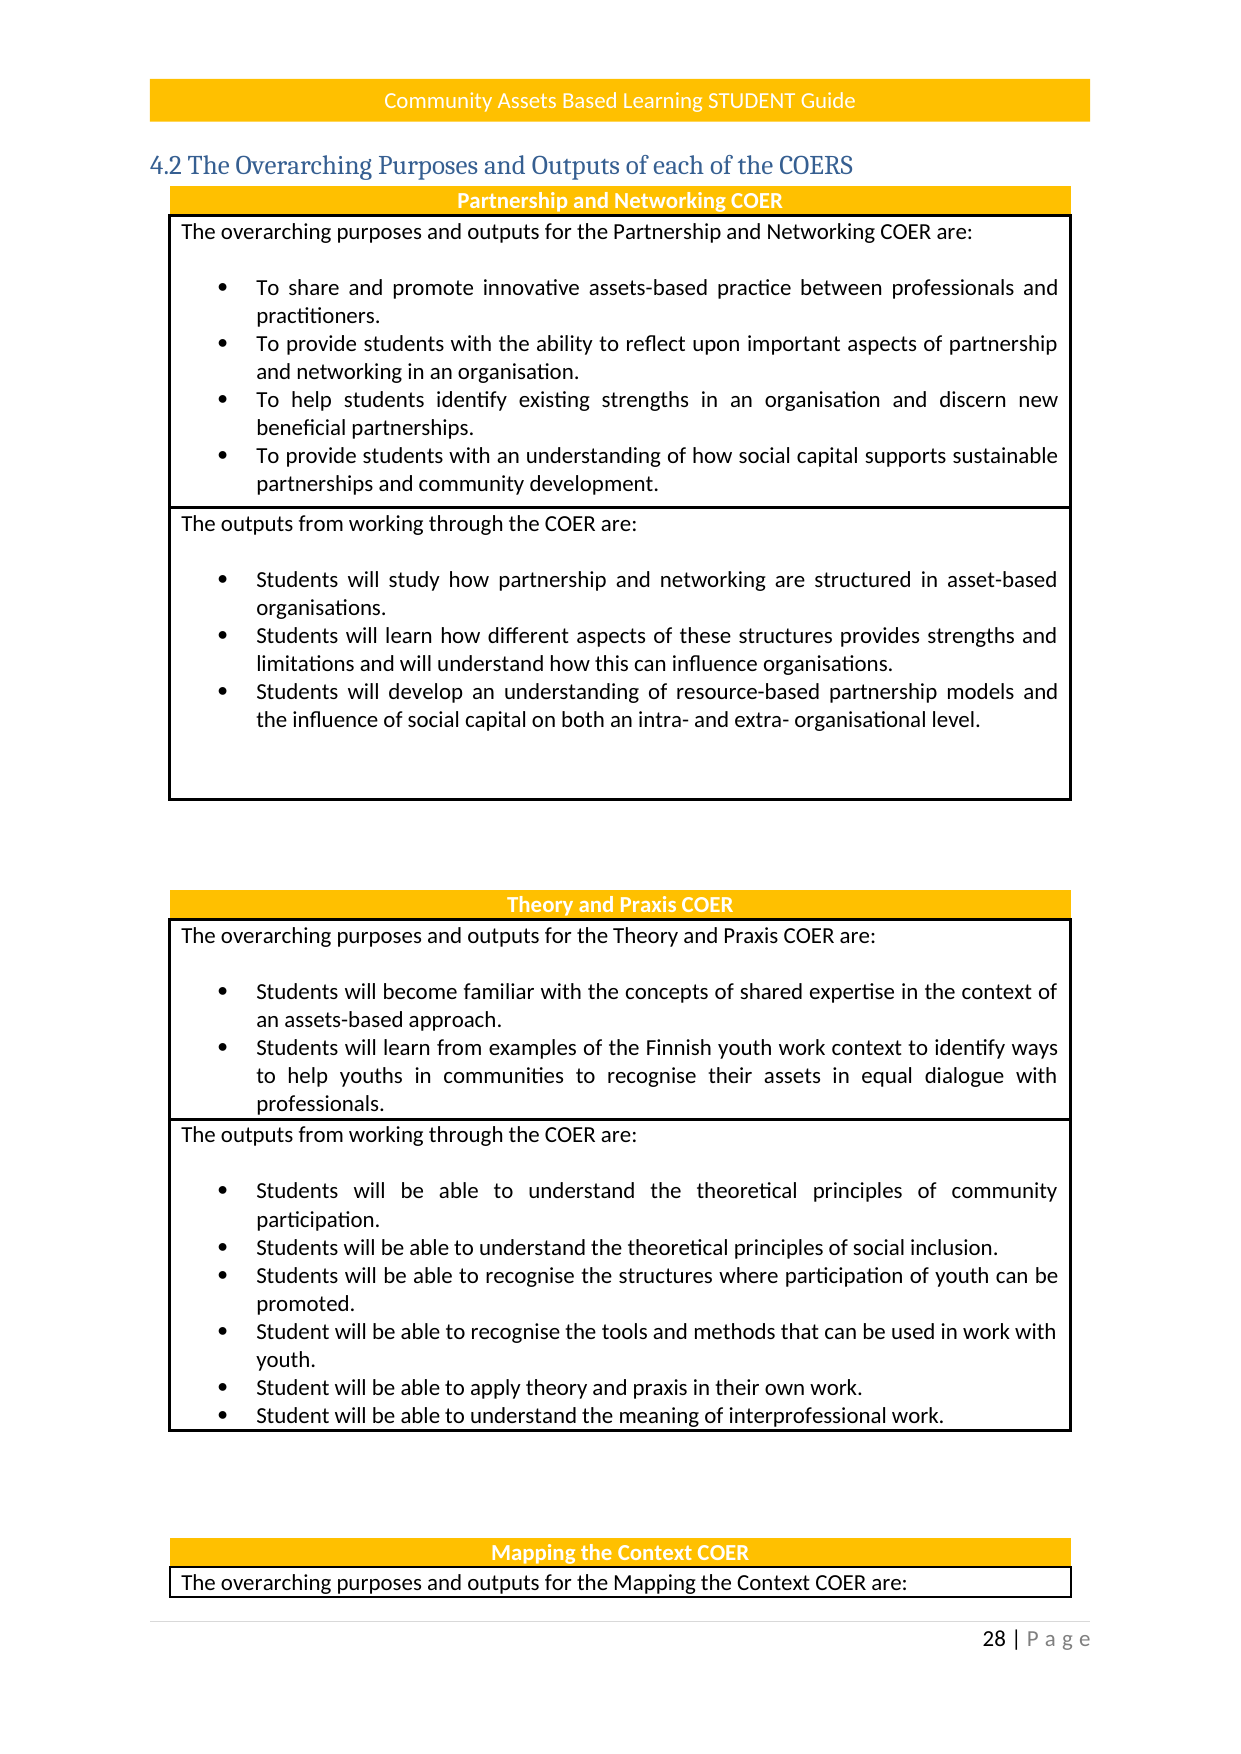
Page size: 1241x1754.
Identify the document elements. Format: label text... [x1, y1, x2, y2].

table_header Mapping the Context COER [170, 1538, 1071, 1566]
table_cell The overarching purposes and outputs for the Partnership and Networking COER are: To share and promote innovative assets-based practice between professionals and practitioners. To provide students with the ability to reflect upon important aspects of partnership and networking in an organisation. To help students identify existing strengths in an organisation and discern new beneficial partnerships. To provide students with an understanding of how social capital supports sustainable partnerships and community development. [171, 217, 1069, 506]
table_cell The overarching purposes and outputs for the Theory and Praxis COER are: Students will become familiar with the concepts of shared expertise in the context of an assets-based approach. Students will learn from examples of the Finnish youth work context to identify ways to help youths in communities to recognise their assets in equal dialogue with professionals. [171, 921, 1069, 1117]
table_cell The outputs from working through the COER are: Students will be able to understand the theoretical principles of community participation. Students will be able to understand the theoretical principles of social inclusion. Students will be able to recognise the structures where participation of youth can be promoted. Student will be able to recognise the tools and methods that can be used in work with youth. Student will be able to apply theory and praxis in their own work. Student will be able to understand the meaning of interprofessional work. [171, 1121, 1069, 1429]
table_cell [171, 1568, 1070, 1596]
table_header Partnership and Networking COER [170, 186, 1071, 214]
table_header Theory and Praxis COER [170, 890, 1071, 918]
subtitle 4.2 The Overarching Purposes and Outputs of each of the COERS [150, 150, 1090, 181]
table_cell The outputs from working through the COER are: Students will study how partnership and networking are structured in asset-based organisations. Students will learn how different aspects of these structures provides strengths and limitations and will understand how this can influence organisations. Students will develop an understanding of resource-based partnership models and the influence of social capital on both an intra- and extra- organisational level. [171, 509, 1069, 798]
